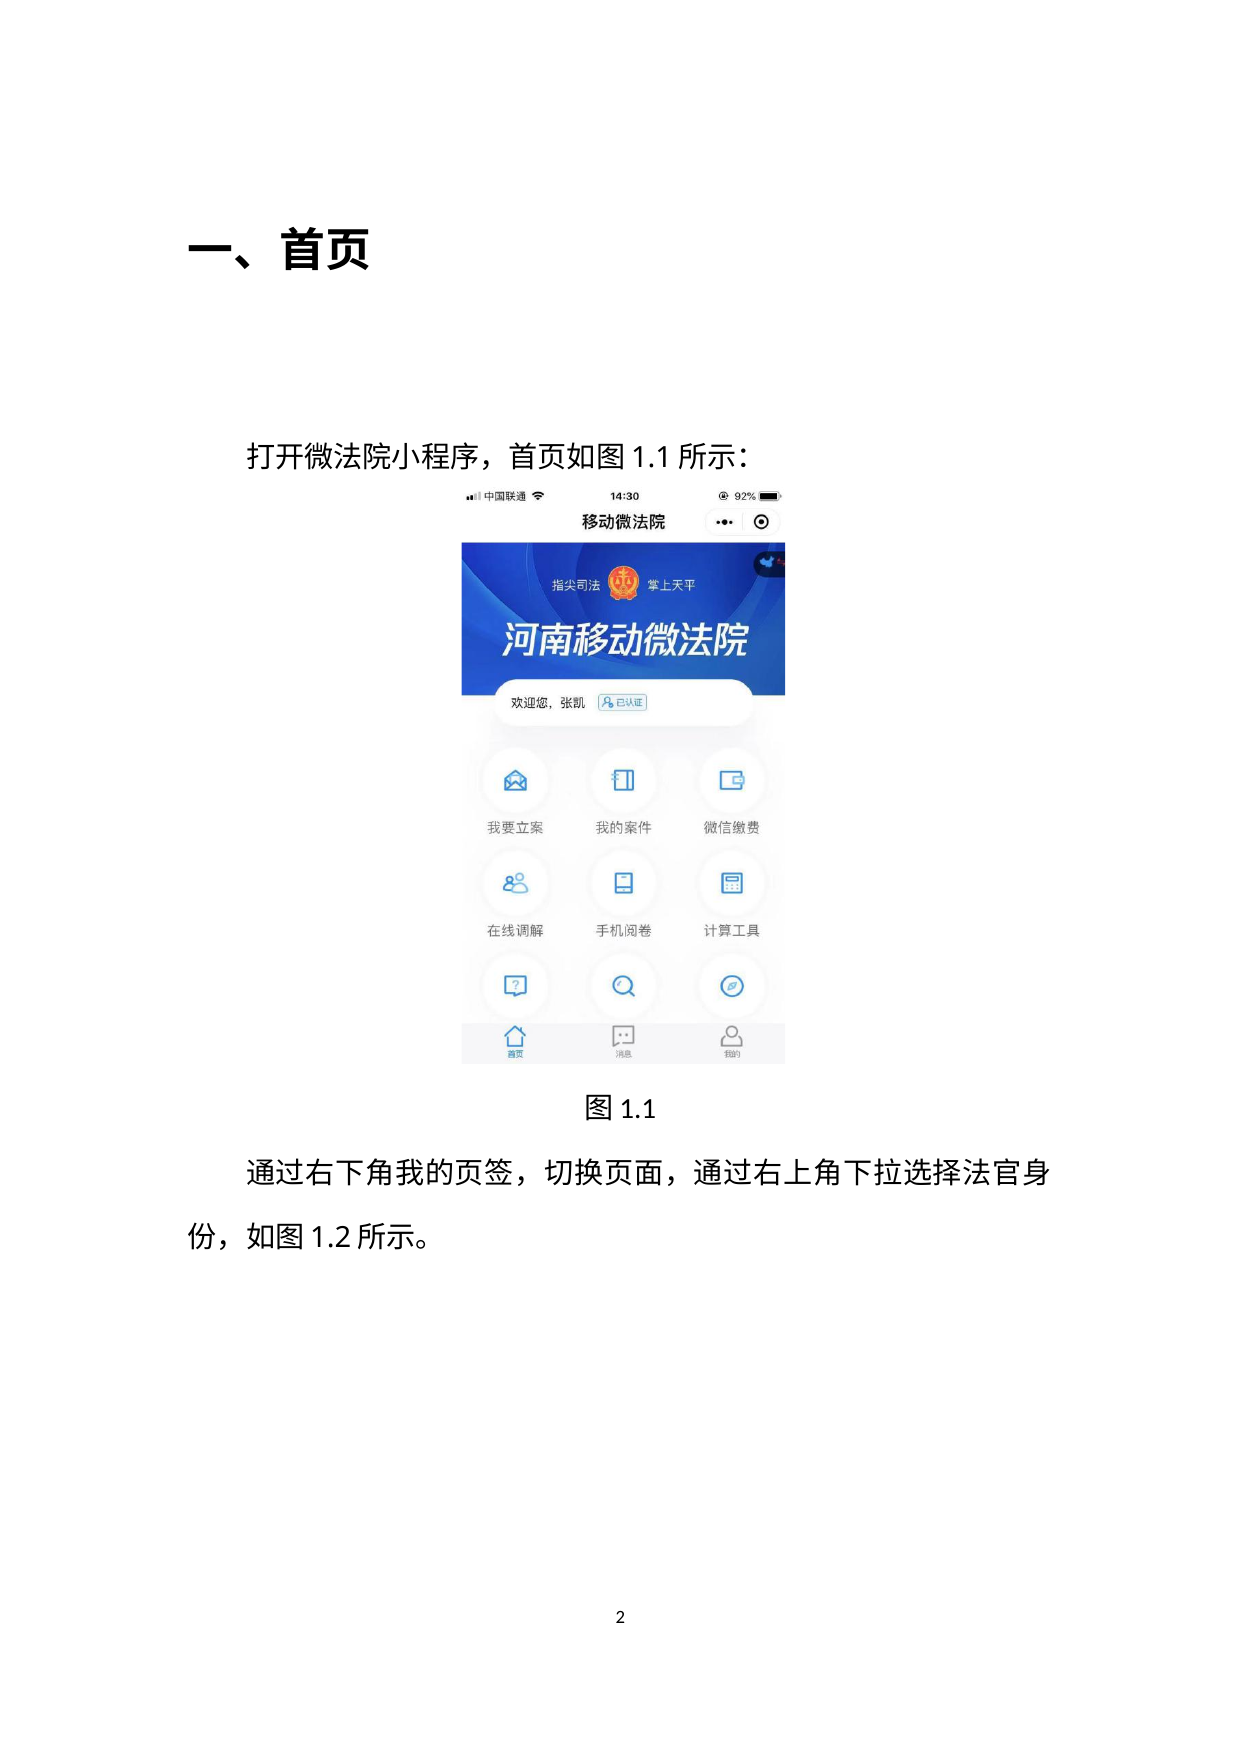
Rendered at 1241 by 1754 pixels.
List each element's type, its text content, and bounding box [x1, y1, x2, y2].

text 打开微法院小程序，首页如图1.1所示： [187, 423, 1053, 488]
picture [461, 487, 786, 1064]
text 通过右下角我的页签，切换页面，通过右上角下拉选择法官身份，如图1.2所示。 [187, 1138, 1053, 1268]
subtitle 一、首页 [187, 197, 1053, 295]
text 图1.1 [187, 1073, 1053, 1138]
